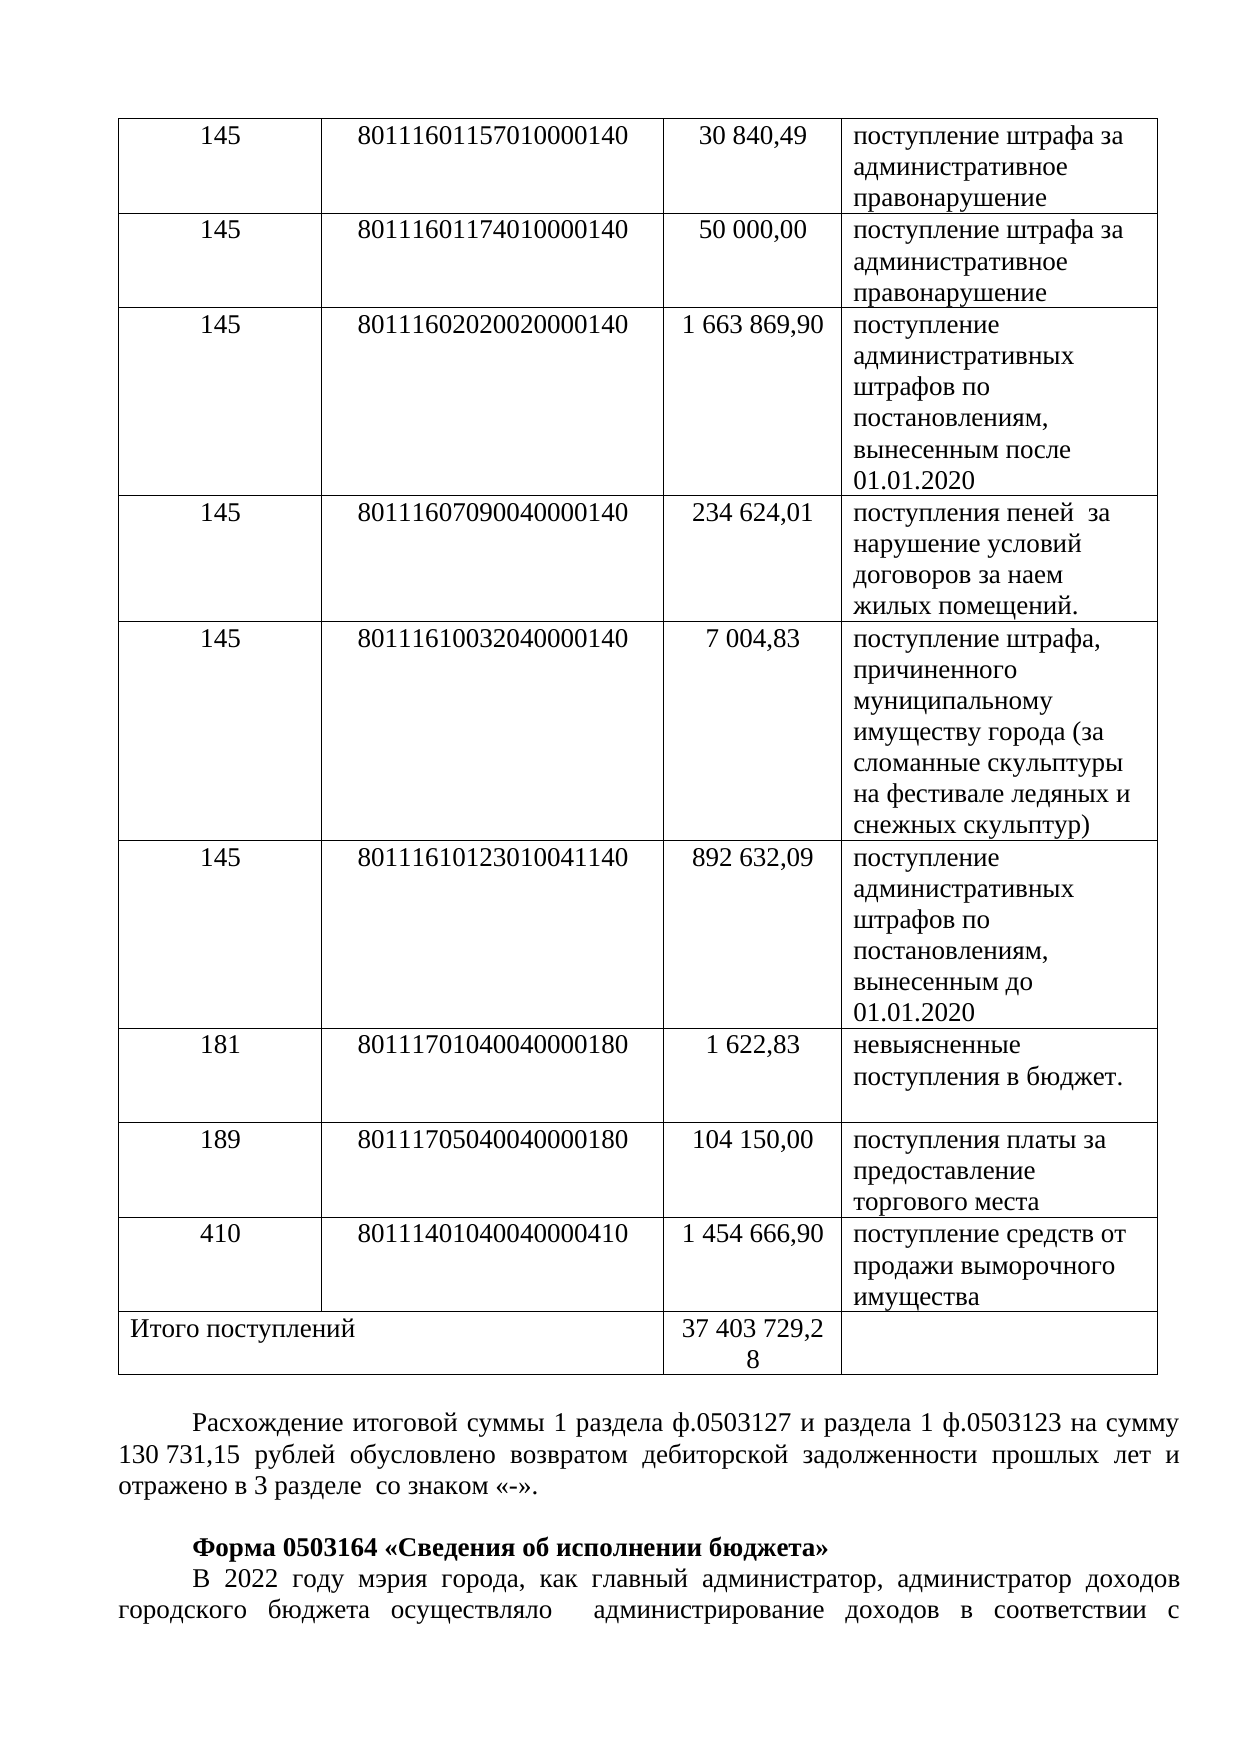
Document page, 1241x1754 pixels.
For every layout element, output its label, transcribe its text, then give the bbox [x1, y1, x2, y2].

table_cell 80111610032040000140 [322, 622, 663, 840]
table_cell 145 [119, 622, 321, 840]
table_cell 80111610123010041140 [322, 841, 663, 1028]
table_cell 50 000,00 [664, 214, 841, 307]
table_cell 80111607090040000140 [322, 496, 663, 621]
table_cell 7 004,83 [664, 622, 841, 840]
table_cell 234 624,01 [664, 496, 841, 621]
table_cell 80111401040040000410 [322, 1218, 663, 1311]
table_cell поступление административных штрафов по постановлениям, вынесенным до 01.01.2020 [842, 841, 1157, 1028]
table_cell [842, 119, 1157, 213]
table_cell 1 622,83 [664, 1029, 841, 1122]
table_cell 80111601174010000140 [322, 214, 663, 307]
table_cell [842, 214, 1157, 307]
table_cell 181 [119, 1029, 321, 1122]
table_cell 37 403 729,28 [664, 1312, 841, 1374]
table_cell 30 840,49 [664, 119, 841, 213]
text Форма 0503164 «Сведения об исполнении бюджета» [118, 1531, 1181, 1562]
table_cell 189 [119, 1123, 321, 1217]
table_cell поступление средств от продажи выморочного имущества [842, 1218, 1157, 1311]
table_cell 1 663 869,90 [664, 308, 841, 495]
table_cell 80111705040040000180 [322, 1123, 663, 1217]
table_cell поступления платы за предоставление торгового места [842, 1123, 1157, 1217]
table_cell 1 454 666,90 [664, 1218, 841, 1311]
table_cell 145 [119, 496, 321, 621]
table_cell 80111701040040000180 [322, 1029, 663, 1122]
table_cell 80111601157010000140 [322, 119, 663, 213]
table_cell [842, 1312, 1157, 1374]
table_cell 145 [119, 119, 321, 213]
table_cell поступление штрафа, причиненного муниципальному имуществу города (за сломанные скульптуры на фестивале ледяных и снежных скульптур) [842, 622, 1157, 840]
table_cell 104 150,00 [664, 1123, 841, 1217]
table_cell поступление административных штрафов по постановлениям, вынесенным после 01.01.2020 [842, 308, 1157, 495]
table_cell 80111602020020000140 [322, 308, 663, 495]
table_cell 410 [119, 1218, 321, 1311]
table_cell 892 632,09 [664, 841, 841, 1028]
table_cell 145 [119, 308, 321, 495]
table_cell 145 [119, 841, 321, 1028]
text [118, 1562, 1181, 1624]
text Расхождение итоговой суммы 1 раздела ф.0503127 и раздела 1 ф.0503123 на сумму 130 731,15 рублей обусловлено возвратом дебиторской задолженности прошлых лет и отражено в 3 разделе со знаком «-». [118, 1407, 1181, 1500]
table_cell 145 [119, 214, 321, 307]
table_cell поступления пеней за нарушение условий договоров за наем жилых помещений. [842, 496, 1157, 621]
table_cell невыясненные поступления в бюджет. [842, 1029, 1157, 1122]
table_cell Итого поступлений [119, 1312, 663, 1374]
